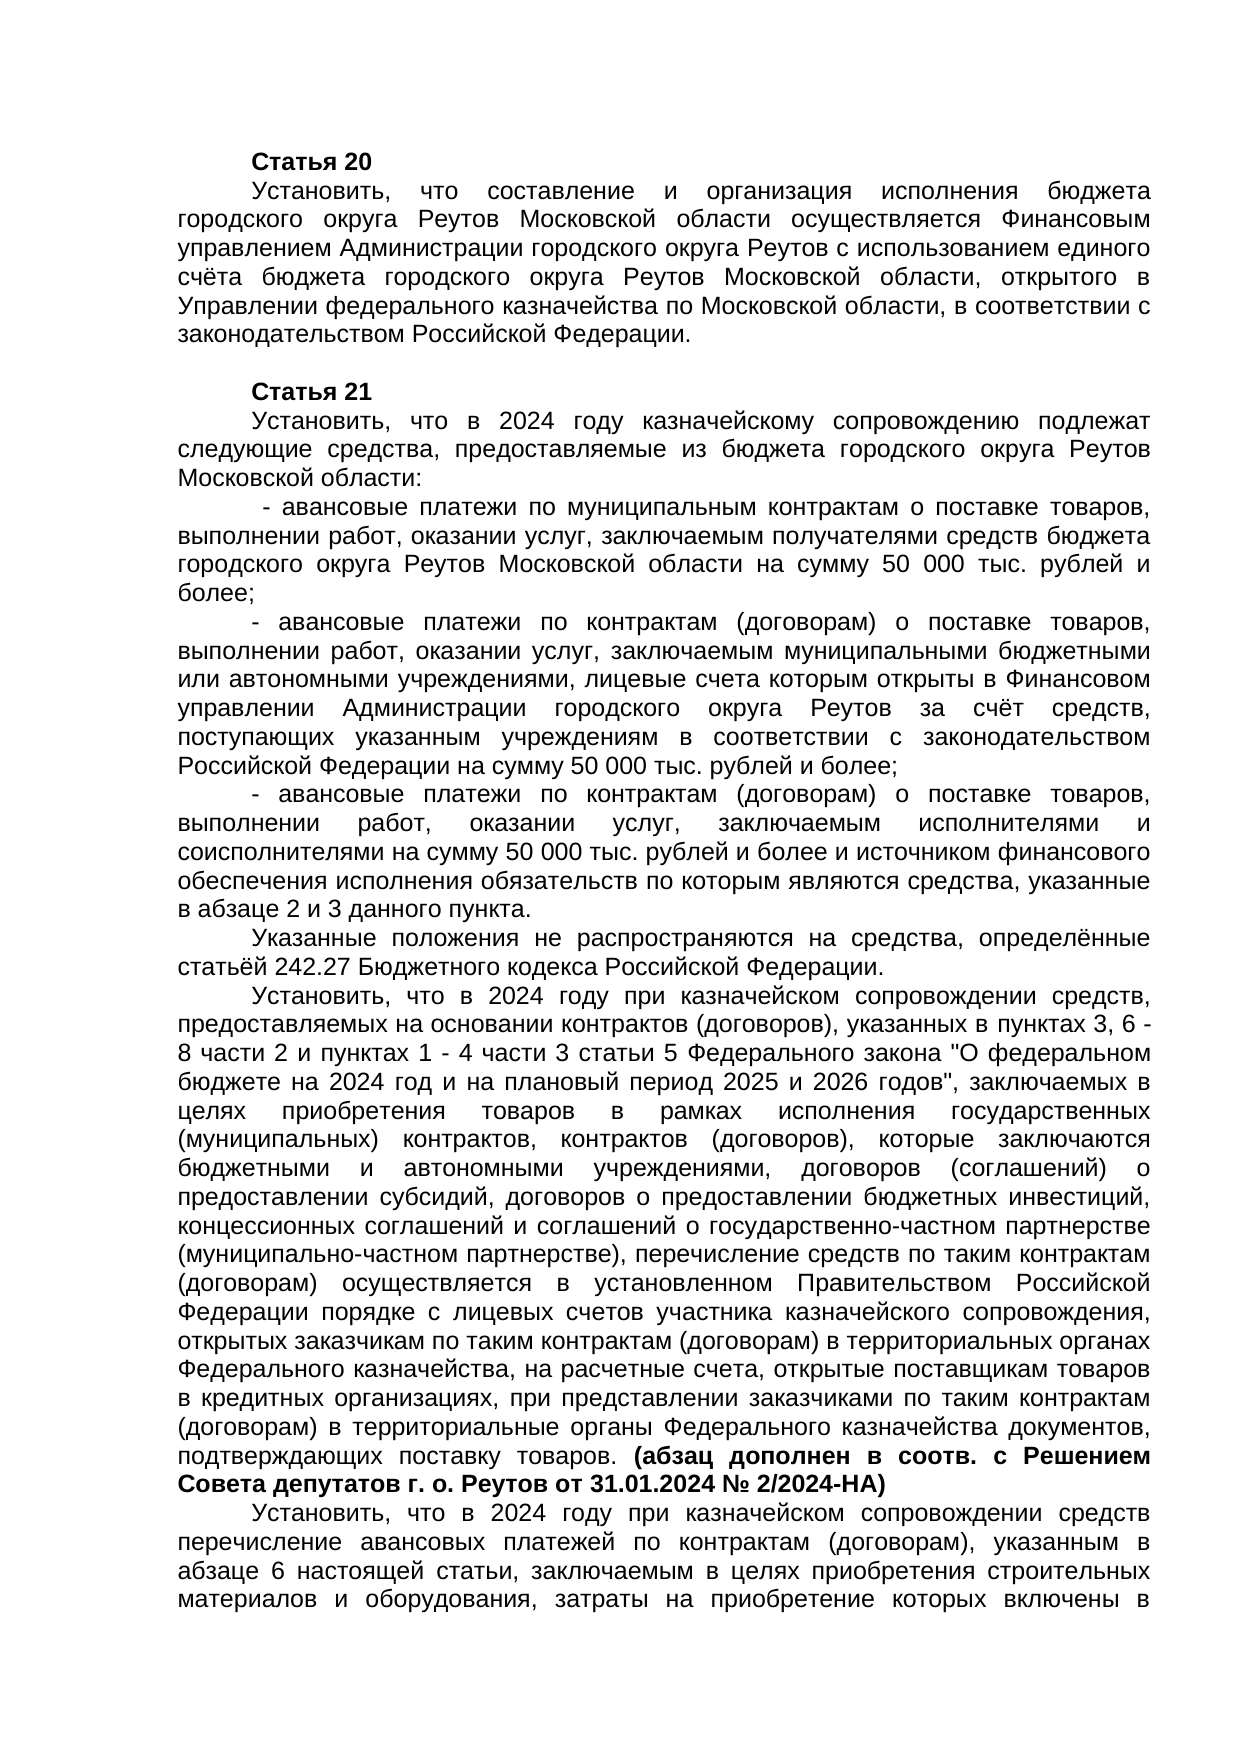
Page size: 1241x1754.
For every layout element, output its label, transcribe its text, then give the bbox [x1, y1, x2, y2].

text Указанные положения не распространяются на средства, определённые статьёй 242.27 Бюджетного кодекса Российской Федерации. [177, 923, 1152, 981]
text Установить, что в 2024 году при казначейском сопровождении средств, предоставляемых на основании контрактов (договоров), указанных в пунктах 3, 6 - 8 части 2 и пунктах 1 - 4 части 3 статьи 5 Федерального закона "О федеральном бюджете на 2024 год и на плановый период 2025 и 2026 годов", заключаемых в целях приобретения товаров в рамках исполнения государственных (муниципальных) контрактов, контрактов (договоров), которые заключаются бюджетными и автономными учреждениями, договоров (соглашений) о предоставлении субсидий, договоров о предоставлении бюджетных инвестиций, концессионных соглашений и соглашений о государственно-частном партнерстве (муниципально-частном партнерстве), перечисление средств по таким контрактам (договорам) осуществляется в установленном Правительством Российской Федерации порядке с лицевых счетов участника казначейского сопровождения, открытых заказчикам по таким контрактам (договорам) в территориальных органах Федерального казначейства, на расчетные счета, открытые поставщикам товаров в кредитных организациях, при представлении заказчиками по таким контрактам (договорам) в территориальные органы Федерального казначейства документов, подтверждающих поставку товаров. (абзац дополнен в соотв. с Решением Совета депутатов г. о. Реутов от 31.01.2024 № 2/2024-НА) [177, 981, 1152, 1498]
text Установить, что в 2024 году казначейскому сопровождению подлежат следующие средства, предоставляемые из бюджета городского округа Реутов Московской области: [177, 406, 1152, 492]
text Установить, что составление и организация исполнения бюджета городского округа Реутов Московской области осуществляется Финансовым управлением Администрации городского округа Реутов с использованием единого счёта бюджета городского округа Реутов Московской области, открытого в Управлении федерального казначейства по Московской области, в соответствии с законодательством Российской Федерации. [177, 176, 1152, 348]
text - авансовые платежи по контрактам (договорам) о поставке товаров, выполнении работ, оказании услуг, заключаемым муниципальными бюджетными или автономными учреждениями, лицевые счета которым открыты в Финансовом управлении Администрации городского округа Реутов за счёт средств, поступающих указанным учреждениям в соответствии с законодательством Российской Федерации на сумму 50 000 тыс. рублей и более; [177, 607, 1152, 779]
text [177, 1498, 1152, 1613]
text Статья 21 [177, 377, 1152, 406]
text - авансовые платежи по муниципальным контрактам о поставке товаров, выполнении работ, оказании услуг, заключаемым получателями средств бюджета городского округа Реутов Московской области на сумму 50 000 тыс. рублей и более; [177, 492, 1152, 607]
text - авансовые платежи по контрактам (договорам) о поставке товаров, выполнении работ, оказании услуг, заключаемым исполнителями и соисполнителями на сумму 50 000 тыс. рублей и более и источником финансового обеспечения исполнения обязательств по которым являются средства, указанные в абзаце 2 и 3 данного пункта. [177, 779, 1152, 923]
text Статья 20 [177, 147, 1152, 176]
